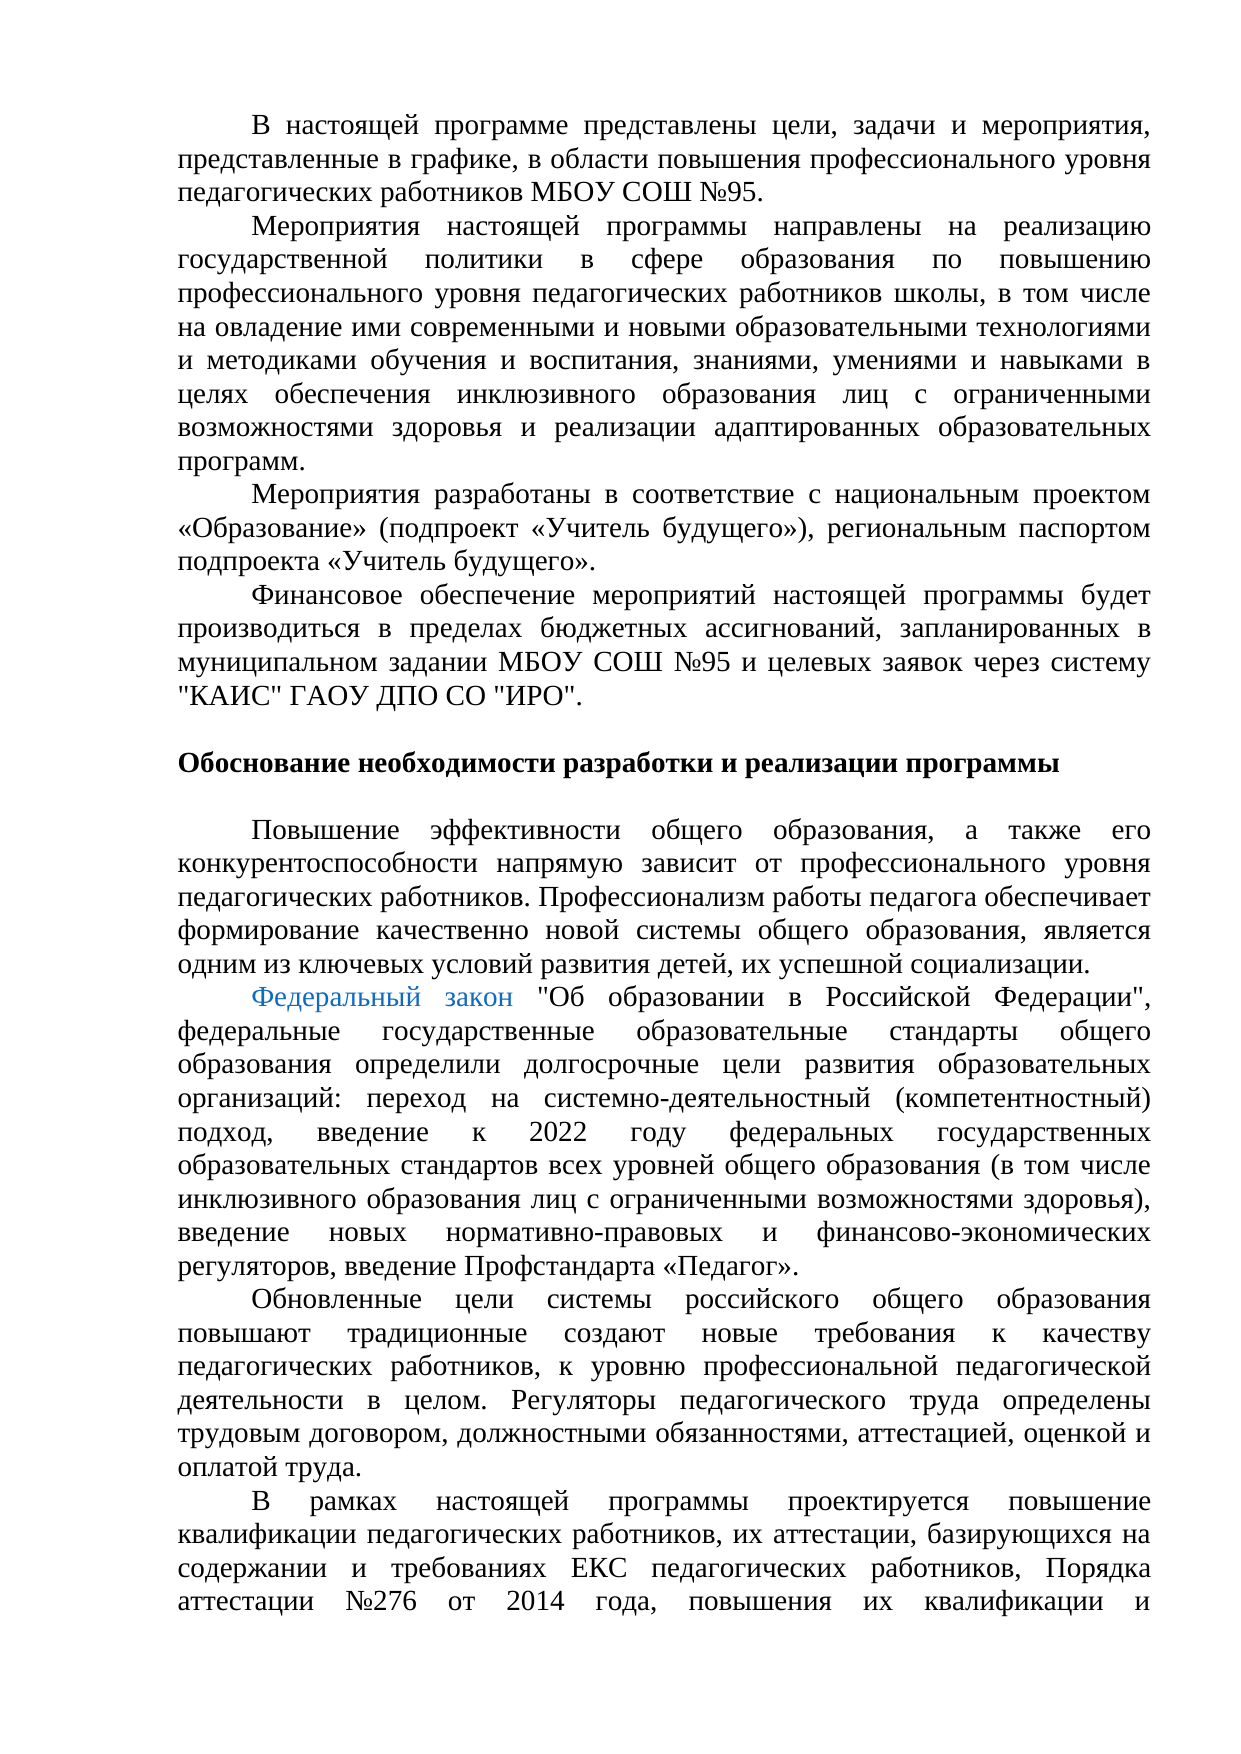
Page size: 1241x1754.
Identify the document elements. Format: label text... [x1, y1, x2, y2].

text В настоящей программе представлены цели, задачи и мероприятия, представленные в графике, в области повышения профессионального уровня педагогических работников МБОУ СОШ №95. [177, 107, 1152, 208]
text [177, 1483, 1152, 1617]
subtitle Обоснование необходимости разработки и реализации программы [177, 745, 1152, 778]
text Мероприятия настоящей программы направлены на реализацию государственной политики в сфере образования по повышению профессионального уровня педагогических работников школы, в том числе на овладение ими современными и новыми образовательными технологиями и методиками обучения и воспитания, знаниями, умениями и навыками в целях обеспечения инклюзивного образования лиц с ограниченными возможностями здоровья и реализации адаптированных образовательных программ. [177, 208, 1152, 476]
text Федеральный закон "Об образовании в Российской Федерации", федеральные государственные образовательные стандарты общего образования определили долгосрочные цели развития образовательных организаций: переход на системно-деятельностный (компетентностный) подход, введение к 2022 году федеральных государственных образовательных стандартов всех уровней общего образования (в том числе инклюзивного образования лиц с ограниченными возможностями здоровья), введение новых нормативно-правовых и финансово-экономических регуляторов, введение Профстандарта «Педагог». [177, 979, 1152, 1281]
text Повышение эффективности общего образования, а также его конкурентоспособности напрямую зависит от профессионального уровня педагогических работников. Профессионализм работы педагога обеспечивает формирование качественно новой системы общего образования, является одним из ключевых условий развития детей, их успешной социализации. [177, 812, 1152, 979]
text Обновленные цели системы российского общего образования повышают традиционные создают новые требования к качеству педагогических работников, к уровню профессиональной педагогической деятельности в целом. Регуляторы педагогического труда определены трудовым договором, должностными обязанностями, аттестацией, оценкой и оплатой труда. [177, 1281, 1152, 1483]
text Финансовое обеспечение мероприятий настоящей программы будет производиться в пределах бюджетных ассигнований, запланированных в муниципальном задании МБОУ СОШ №95 и целевых заявок через систему "КАИС" ГАОУ ДПО СО "ИРО". [177, 577, 1152, 711]
text Мероприятия разработаны в соответствие с национальным проектом «Образование» (подпроект «Учитель будущего»), региональным паспортом подпроекта «Учитель будущего». [177, 476, 1152, 577]
